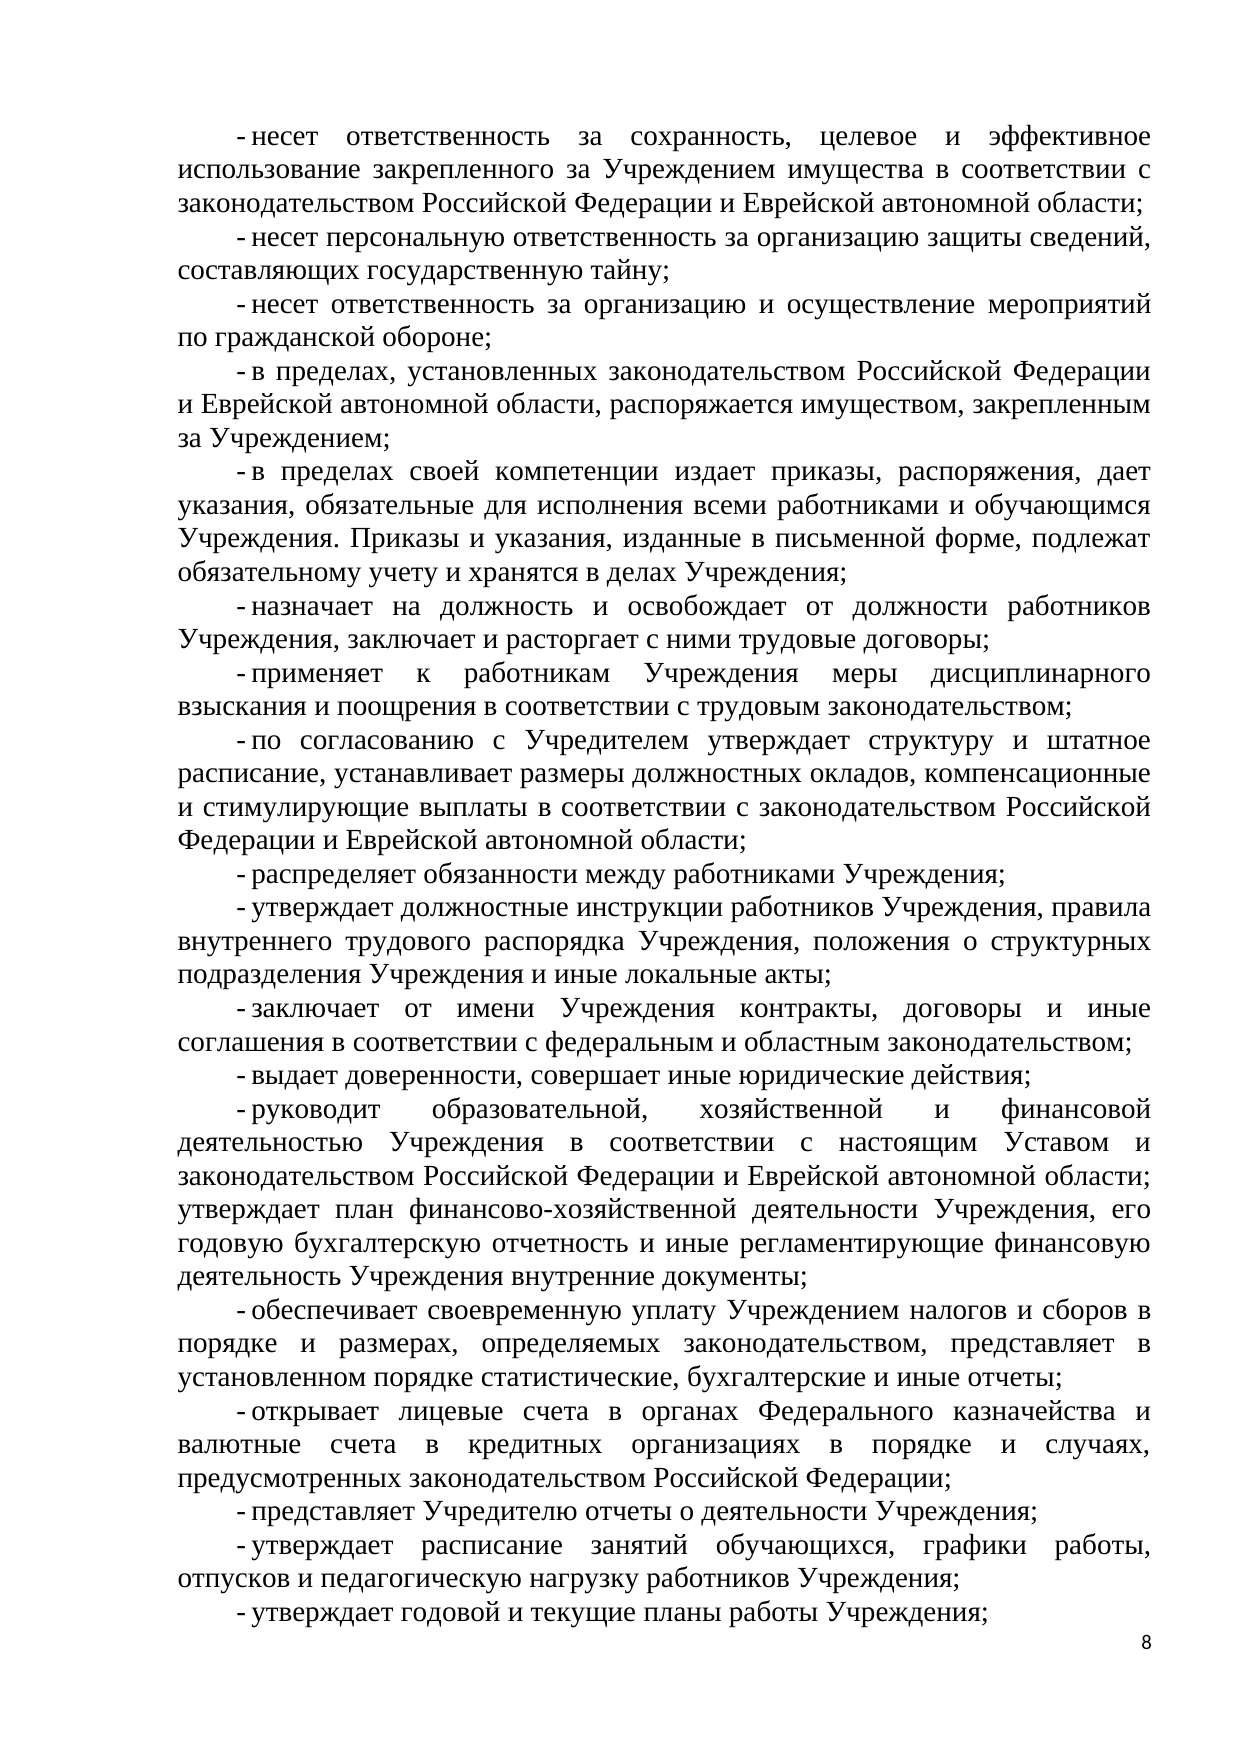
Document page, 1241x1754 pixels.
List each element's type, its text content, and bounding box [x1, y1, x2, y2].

list несет ответственность за организацию и осуществление мероприятий по гражданской обороне; [177, 286, 1152, 353]
list утверждает годовой и текущие планы работы Учреждения; [177, 1594, 1152, 1627]
list утверждает должностные инструкции работников Учреждения, правила внутреннего трудового распорядка Учреждения, положения о структурных подразделения Учреждения и иные локальные акты; [177, 889, 1152, 990]
list руководит образовательной, хозяйственной и финансовой деятельностью Учреждения в соответствии с настоящим Уставом и законодательством Российской Федерации и Еврейской автономной области; утверждает план финансово-хозяйственной деятельности Учреждения, его годовую бухгалтерскую отчетность и иные регламентирующие финансовую деятельность Учреждения внутренние документы; [177, 1091, 1152, 1292]
list применяет к работникам Учреждения меры дисциплинарного взыскания и поощрения в соответствии с трудовым законодательством; [177, 655, 1152, 722]
list по согласованию с Учредителем утверждает структуру и штатное расписание, устанавливает размеры должностных окладов, компенсационные и стимулирующие выплаты в соответствии с законодательством Российской Федерации и Еврейской автономной области; [177, 722, 1152, 856]
list в пределах, установленных законодательством Российской Федерации и Еврейской автономной области, распоряжается имуществом, закрепленным за Учреждением; [177, 353, 1152, 453]
list заключает от имени Учреждения контракты, договоры и иные соглашения в соответствии с федеральным и областным законодательством; [177, 990, 1152, 1057]
list назначает на должность и освобождает от должности работников Учреждения, заключает и расторгает с ними трудовые договоры; [177, 588, 1152, 655]
list в пределах своей компетенции издает приказы, распоряжения, дает указания, обязательные для исполнения всеми работниками и обучающимся Учреждения. Приказы и указания, изданные в письменной форме, подлежат обязательному учету и хранятся в делах Учреждения; [177, 453, 1152, 588]
list обеспечивает своевременную уплату Учреждением налогов и сборов в порядке и размерах, определяемых законодательством, представляет в установленном порядке статистические, бухгалтерские и иные отчеты; [177, 1292, 1152, 1393]
list представляет Учредителю отчеты о деятельности Учреждения; [177, 1493, 1152, 1527]
list выдает доверенности, совершает иные юридические действия; [177, 1057, 1152, 1091]
list несет персональную ответственность за организацию защиты сведений, составляющих государственную тайну; [177, 219, 1152, 286]
list распределяет обязанности между работниками Учреждения; [177, 856, 1152, 889]
list открывает лицевые счета в органах Федерального казначейства и валютные счета в кредитных организациях в порядке и случаях, предусмотренных законодательством Российской Федерации; [177, 1393, 1152, 1493]
list несет ответственность за сохранность, целевое и эффективное использование закрепленного за Учреждением имущества в соответствии с законодательством Российской Федерации и Еврейской автономной области; [177, 118, 1152, 219]
list утверждает расписание занятий обучающихся, графики работы, отпусков и педагогическую нагрузку работников Учреждения; [177, 1527, 1152, 1594]
